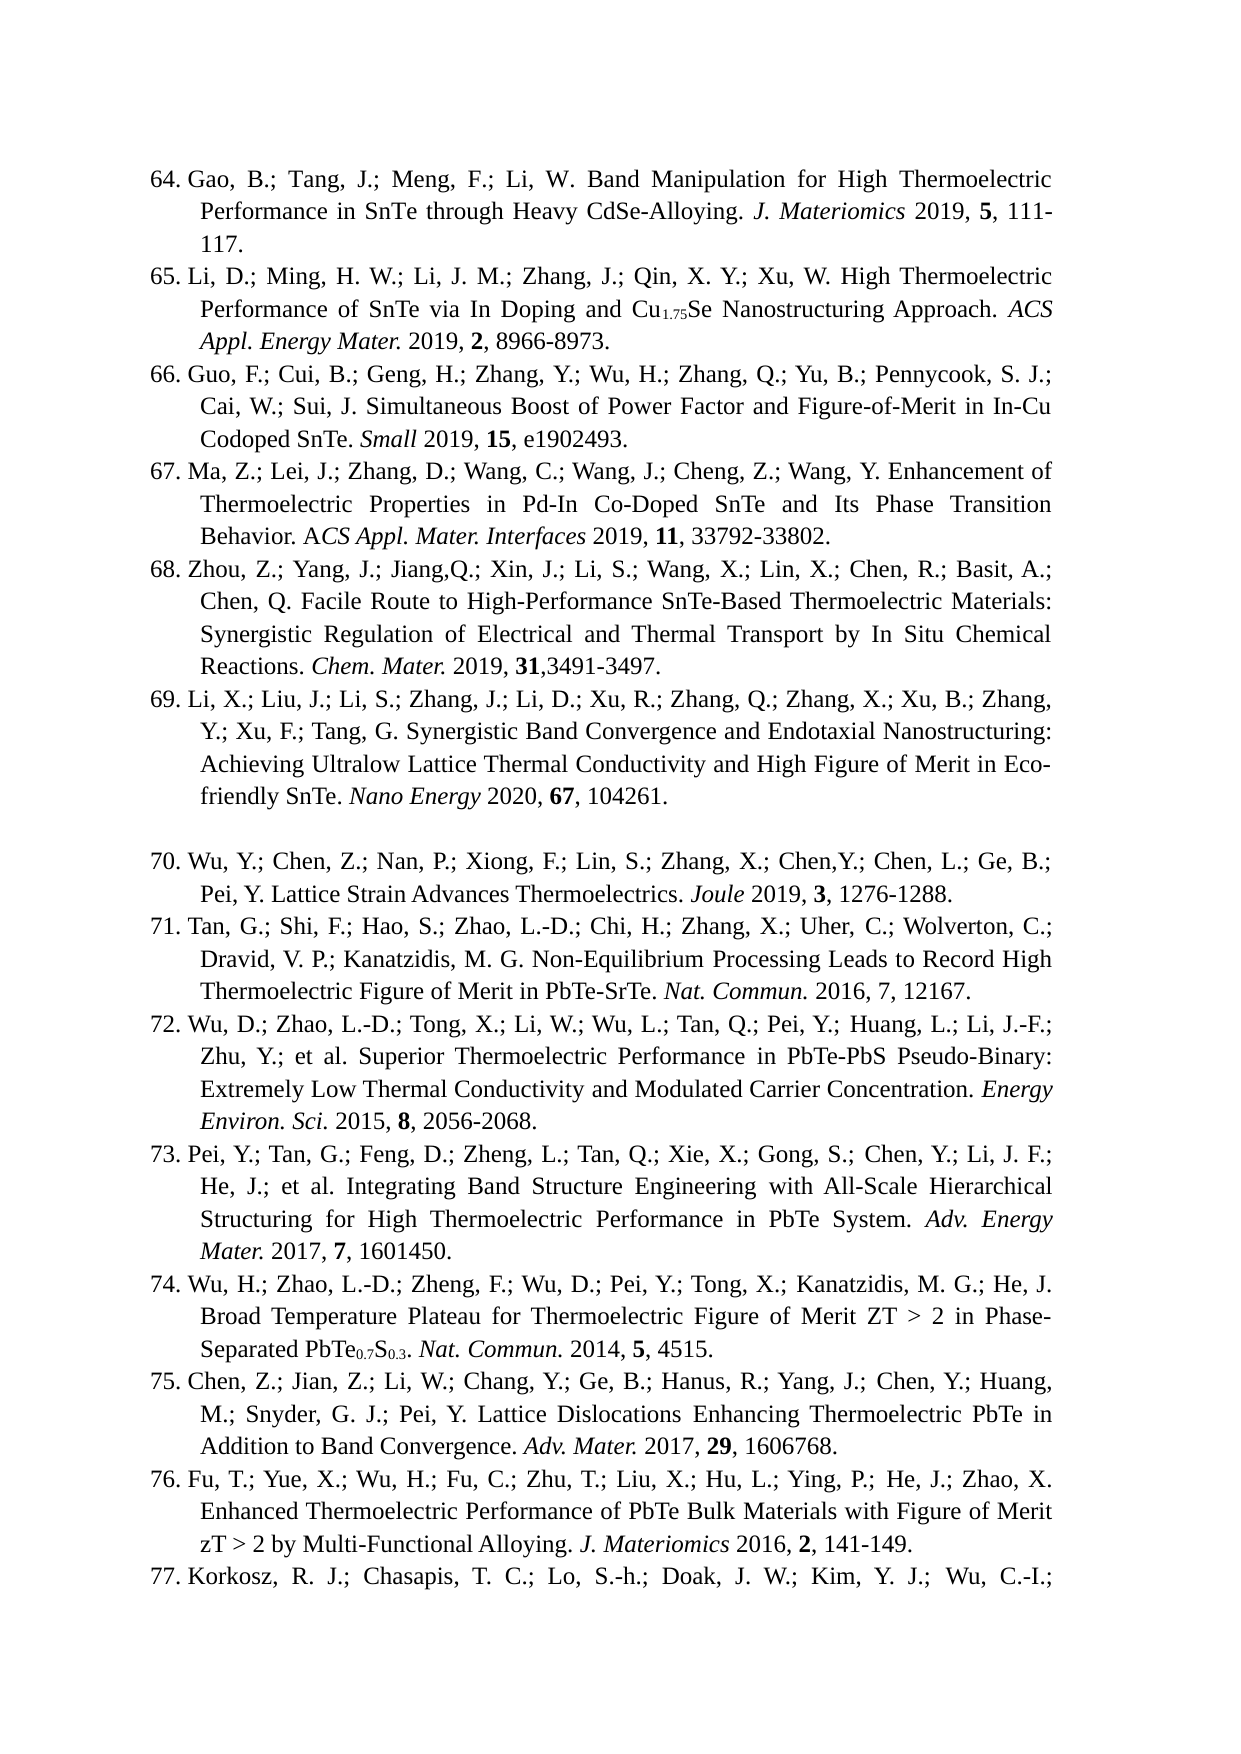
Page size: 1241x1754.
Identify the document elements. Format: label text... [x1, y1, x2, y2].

list Wu, D.; Zhao, L.-D.; Tong, X.; Li, W.; Wu, L.; Tan, Q.; Pei, Y.; Huang, L.; Li, J.-F.; Zhu, Y.; et al. Superior Thermoelectric Performance in PbTe-PbS Pseudo-Binary: Extremely Low Thermal Conductivity and Modulated Carrier Concentration. Energy Environ. Sci. 2015, 8, 2056-2068. [187, 1007, 1053, 1137]
list Li, D.; Ming, H. W.; Li, J. M.; Zhang, J.; Qin, X. Y.; Xu, W. High Thermoelectric Performance of SnTe via In Doping and Cu1.75Se Nanostructuring Approach. ACS Appl. Energy Mater. 2019, 2, 8966-8973. [187, 259, 1053, 357]
list Wu, H.; Zhao, L.-D.; Zheng, F.; Wu, D.; Pei, Y.; Tong, X.; Kanatzidis, M. G.; He, J. Broad Temperature Plateau for Thermoelectric Figure of Merit ZT > 2 in Phase-Separated PbTe0.7S0.3. Nat. Commun. 2014, 5, 4515. [187, 1267, 1053, 1364]
list Fu, T.; Yue, X.; Wu, H.; Fu, C.; Zhu, T.; Liu, X.; Hu, L.; Ying, P.; He, J.; Zhao, X. Enhanced Thermoelectric Performance of PbTe Bulk Materials with Figure of Merit zT > 2 by Multi-Functional Alloying. J. Materiomics 2016, 2, 141-149. [187, 1462, 1053, 1559]
list Zhou, Z.; Yang, J.; Jiang,Q.; Xin, J.; Li, S.; Wang, X.; Lin, X.; Chen, R.; Basit, A.; Chen, Q. Facile Route to High-Performance SnTe-Based Thermoelectric Materials: Synergistic Regulation of Electrical and Thermal Transport by In Situ Chemical Reactions. Chem. Mater. 2019, 31,3491-3497. [187, 552, 1053, 682]
list Chen, Z.; Jian, Z.; Li, W.; Chang, Y.; Ge, B.; Hanus, R.; Yang, J.; Chen, Y.; Huang, M.; Snyder, G. J.; Pei, Y. Lattice Dislocations Enhancing Thermoelectric PbTe in Addition to Band Convergence. Adv. Mater. 2017, 29, 1606768. [187, 1364, 1053, 1462]
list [187, 1559, 1053, 1592]
list Guo, F.; Cui, B.; Geng, H.; Zhang, Y.; Wu, H.; Zhang, Q.; Yu, B.; Pennycook, S. J.; Cai, W.; Sui, J. Simultaneous Boost of Power Factor and Figure-of-Merit in In-Cu Codoped SnTe. Small 2019, 15, e1902493. [187, 357, 1053, 454]
list Li, X.; Liu, J.; Li, S.; Zhang, J.; Li, D.; Xu, R.; Zhang, Q.; Zhang, X.; Xu, B.; Zhang, Y.; Xu, F.; Tang, G. Synergistic Band Convergence and Endotaxial Nanostructuring: Achieving Ultralow Lattice Thermal Conductivity and High Figure of Merit in Eco-friendly SnTe. Nano Energy 2020, 67, 104261. [187, 682, 1053, 812]
list Pei, Y.; Tan, G.; Feng, D.; Zheng, L.; Tan, Q.; Xie, X.; Gong, S.; Chen, Y.; Li, J. F.; He, J.; et al. Integrating Band Structure Engineering with All-Scale Hierarchical Structuring for High Thermoelectric Performance in PbTe System. Adv. Energy Mater. 2017, 7, 1601450. [187, 1137, 1053, 1267]
list Gao, B.; Tang, J.; Meng, F.; Li, W. Band Manipulation for High Thermoelectric Performance in SnTe through Heavy CdSe-Alloying. J. Materiomics 2019, 5, 111-117. [187, 162, 1053, 259]
list Ma, Z.; Lei, J.; Zhang, D.; Wang, C.; Wang, J.; Cheng, Z.; Wang, Y. Enhancement of Thermoelectric Properties in Pd-In Co-Doped SnTe and Its Phase Transition Behavior. ACS Appl. Mater. Interfaces 2019, 11, 33792-33802. [187, 454, 1053, 552]
list Wu, Y.; Chen, Z.; Nan, P.; Xiong, F.; Lin, S.; Zhang, X.; Chen,Y.; Chen, L.; Ge, B.; Pei, Y. Lattice Strain Advances Thermoelectrics. Joule 2019, 3, 1276-1288. [187, 844, 1053, 909]
list Tan, G.; Shi, F.; Hao, S.; Zhao, L.-D.; Chi, H.; Zhang, X.; Uher, C.; Wolverton, C.; Dravid, V. P.; Kanatzidis, M. G. Non-Equilibrium Processing Leads to Record High Thermoelectric Figure of Merit in PbTe-SrTe. Nat. Commun. 2016, 7, 12167. [187, 909, 1053, 1007]
